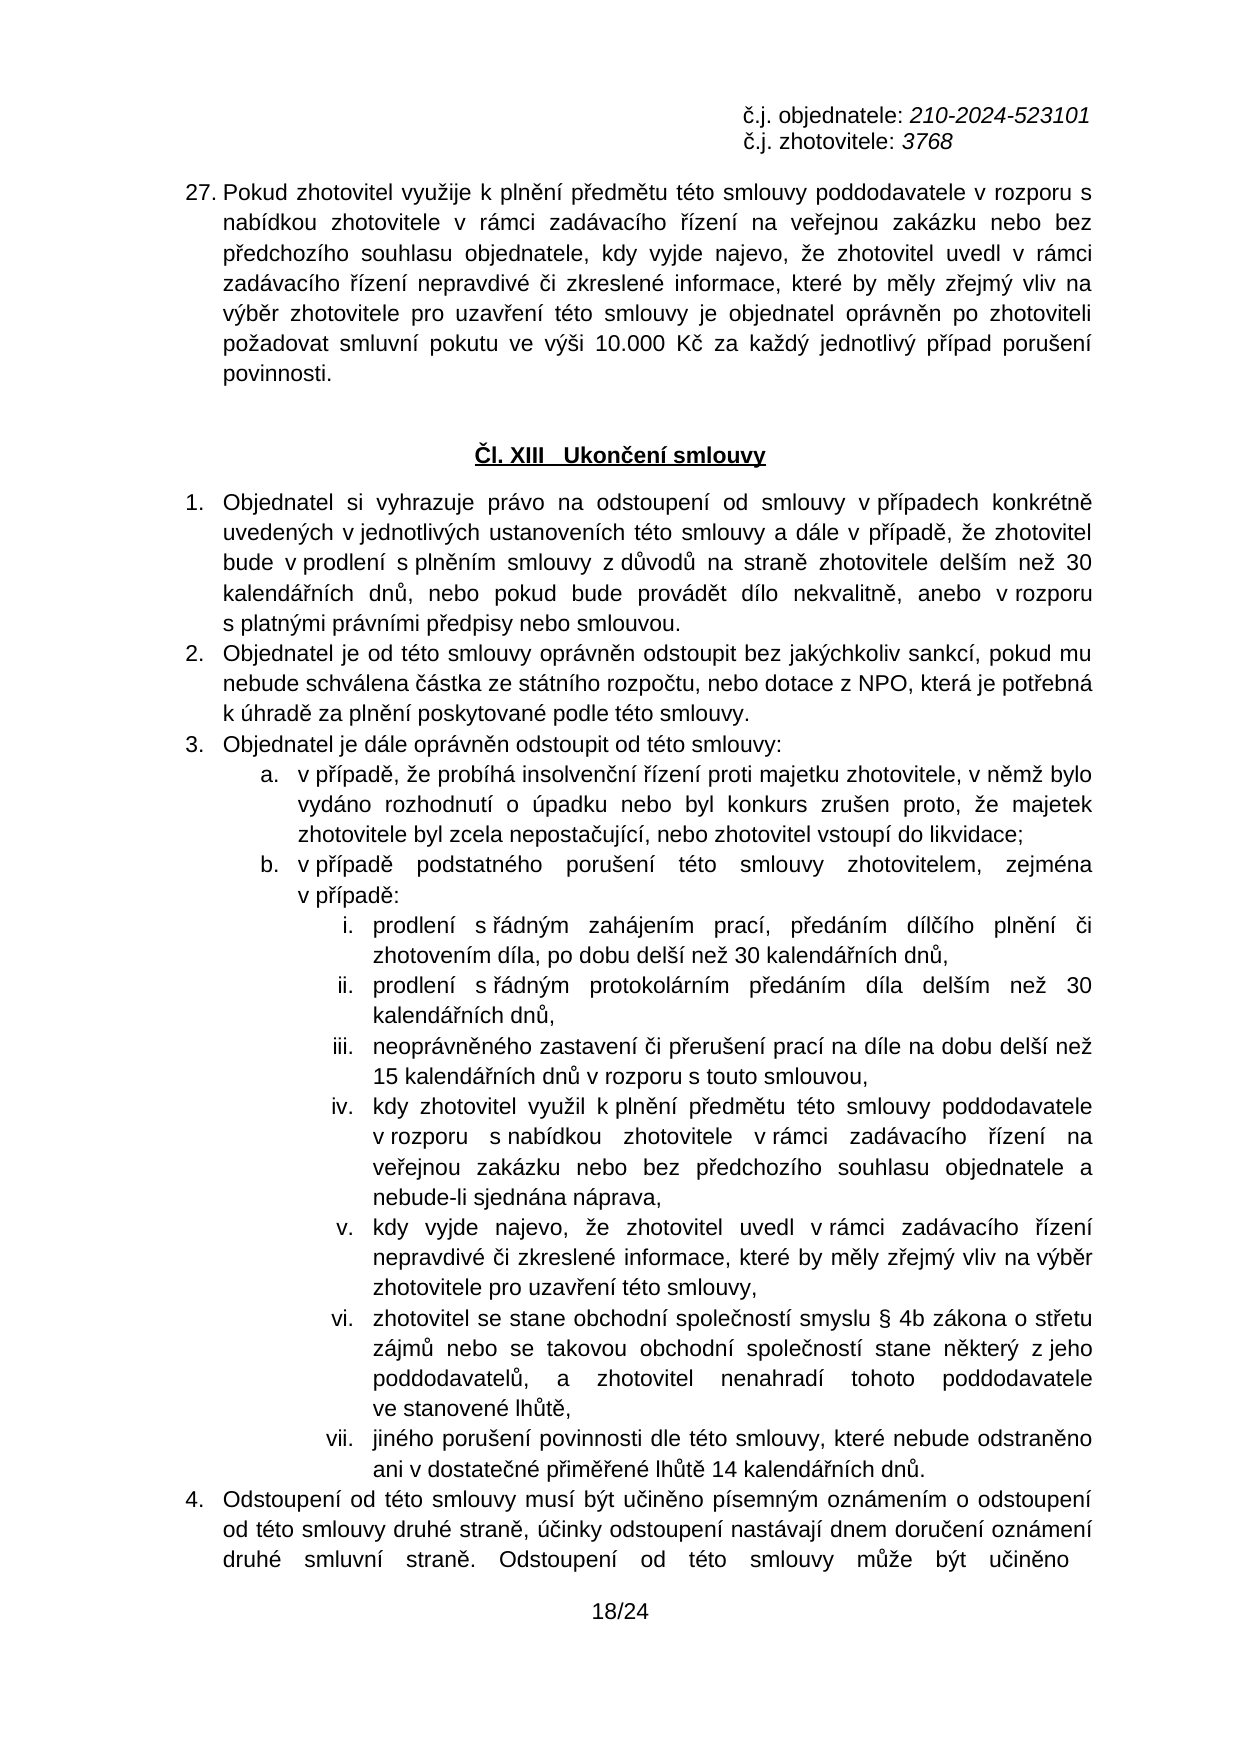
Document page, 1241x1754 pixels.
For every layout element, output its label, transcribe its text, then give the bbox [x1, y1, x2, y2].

list kdy vyjde najevo, že zhotovitel uvedl v rámci zadávacího řízení nepravdivé či zkreslené informace, které by měly zřejmý vliv na výběr zhotovitele pro uzavření této smlouvy, [354, 1214, 1093, 1301]
list zhotovitel se stane obchodní společností smyslu § 4b zákona o střetu zájmů nebo se takovou obchodní společností stane některý z jeho poddodavatelů, a zhotovitel nenahradí tohoto poddodavatele ve stanovené lhůtě, [354, 1304, 1093, 1421]
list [185, 1486, 1093, 1572]
list Objednatel si vyhrazuje právo na odstoupení od smlouvy v případech konkrétně uvedených v jednotlivých ustanoveních této smlouvy a dále v případě, že zhotovitel bude v prodlení s plněním smlouvy z důvodů na straně zhotovitele delším než 30 kalendářních dnů, nebo pokud bude provádět dílo nekvalitně, anebo v rozporu s platnými právními předpisy nebo smlouvou. [185, 489, 1093, 636]
list v případě, že probíhá insolvenční řízení proti majetku zhotovitele, v němž bylo vydáno rozhodnutí o úpadku nebo byl konkurs zrušen proto, že majetek zhotovitele byl zcela nepostačující, nebo zhotovitel vstoupí do likvidace; [260, 761, 1093, 847]
list Objednatel je od této smlouvy oprávněn odstoupit bez jakýchkoliv sankcí, pokud mu nebude schválena částka ze státního rozpočtu, nebo dotace z NPO, která je potřebná k úhradě za plnění poskytované podle této smlouvy. [185, 640, 1093, 727]
list neoprávněného zastavení či přerušení prací na díle na dobu delší než 15 kalendářních dnů v rozporu s touto smlouvou, [354, 1033, 1093, 1089]
text Čl. XIII Ukončení smlouvy [148, 442, 1093, 468]
list v případě podstatného porušení této smlouvy zhotovitelem, zejména v případě: [260, 851, 1093, 908]
list kdy zhotovitel využil k plnění předmětu této smlouvy poddodavatele v rozporu s nabídkou zhotovitele v rámci zadávacího řízení na veřejnou zakázku nebo bez předchozího souhlasu objednatele a nebude-li sjednána náprava, [354, 1093, 1093, 1210]
list Objednatel je dále oprávněn odstoupit od této smlouvy: [185, 731, 1093, 757]
list Pokud zhotovitel využije k plnění předmětu této smlouvy poddodavatele v rozporu s nabídkou zhotovitele v rámci zadávacího řízení na veřejnou zakázku nebo bez předchozího souhlasu objednatele, kdy vyjde najevo, že zhotovitel uvedl v rámci zadávacího řízení nepravdivé či zkreslené informace, které by měly zřejmý vliv na výběr zhotovitele pro uzavření této smlouvy je objednatel oprávněn po zhotoviteli požadovat smluvní pokutu ve výši 10.000 Kč za každý jednotlivý případ porušení povinnosti. [185, 179, 1093, 387]
list prodlení s řádným zahájením prací, předáním dílčího plnění či zhotovením díla, po dobu delší než 30 kalendářních dnů, [354, 912, 1093, 968]
list prodlení s řádným protokolárním předáním díla delším než 30 kalendářních dnů, [354, 972, 1093, 1029]
list jiného porušení povinnosti dle této smlouvy, které nebude odstraněno ani v dostatečné přiměřené lhůtě 14 kalendářních dnů. [354, 1425, 1093, 1482]
